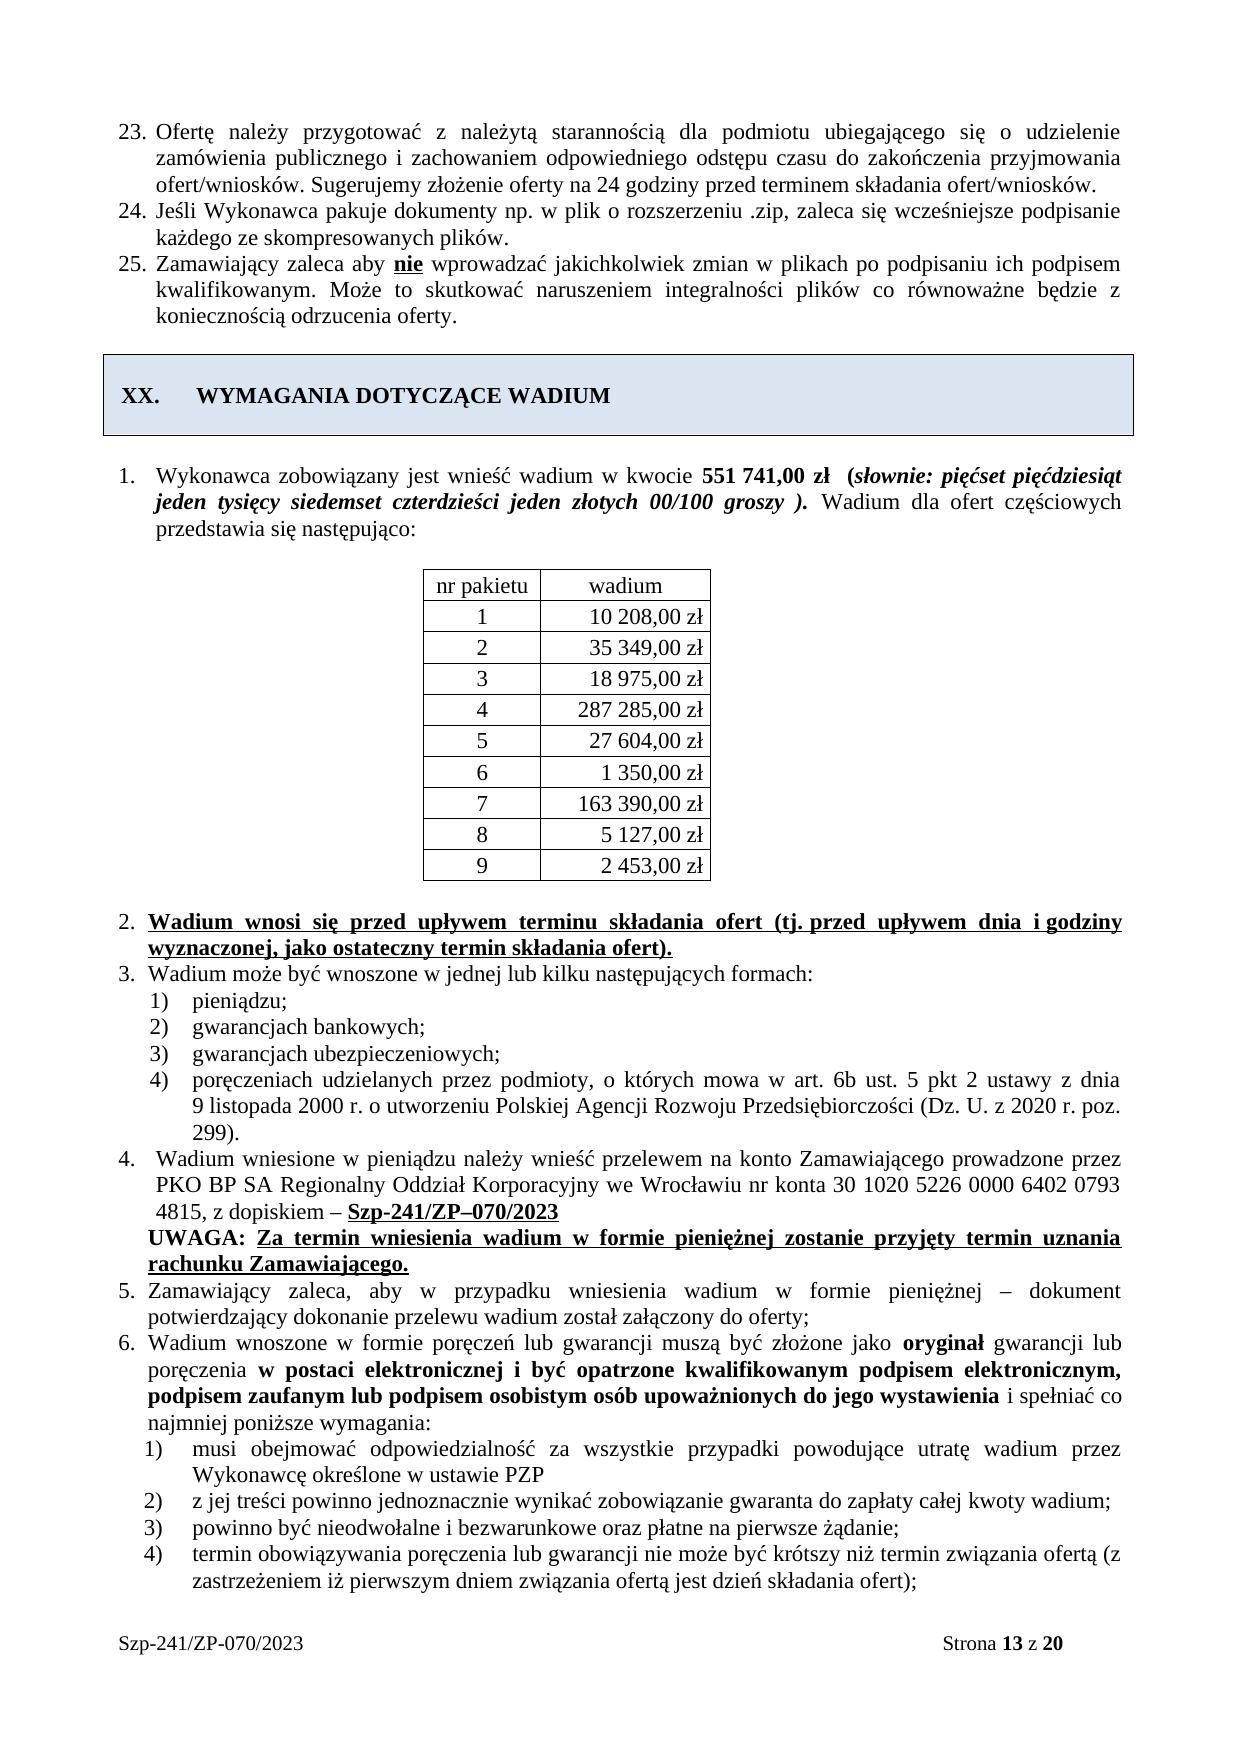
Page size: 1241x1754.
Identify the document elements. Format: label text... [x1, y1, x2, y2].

text UWAGA: Za termin wniesienia wadium w formie pieniężnej zostanie przyjęty termin uznania rachunku Zamawiającego. [148, 1224, 1122, 1277]
table_header nr pakietu [424, 570, 540, 600]
list powinno być nieodwołalne i bezwarunkowe oraz płatne na pierwsze żądanie; [143, 1514, 1122, 1540]
table_cell 35 349,00 zł [541, 632, 710, 662]
table_cell 1 350,00 zł [541, 757, 710, 787]
list Wadium wnosi się przed upływem terminu składania ofert (tj. przed upływem dnia i godziny wyznaczonej, jako ostateczny termin składania ofert). [118, 908, 1122, 961]
table_cell 1 [424, 601, 540, 631]
list Ofertę należy przygotować z należytą starannością dla podmiotu ubiegającego się o udzielenie zamówienia publicznego i zachowaniem odpowiedniego odstępu czasu do zakończenia przyjmowania ofert/wniosków. Sugerujemy złożenie oferty na 24 godziny przed terminem składania ofert/wniosków. [118, 118, 1122, 197]
list musi obejmować odpowiedzialność za wszystkie przypadki powodujące utratę wadium przez Wykonawcę określone w ustawie PZP [143, 1435, 1122, 1488]
table_cell 7 [424, 788, 540, 818]
table_cell 287 285,00 zł [541, 695, 710, 725]
table_cell 2 453,00 zł [541, 850, 710, 880]
list Jeśli Wykonawca pakuje dokumenty np. w plik o rozszerzeniu .zip, zaleca się wcześniejsze podpisanie każdego ze skompresowanych plików. [118, 197, 1122, 250]
list Wadium może być wnoszone w jednej lub kilku następujących formach: [118, 961, 1122, 987]
list pieniądzu; [149, 987, 1122, 1013]
table_cell 2 [424, 632, 540, 662]
table_cell 163 390,00 zł [541, 788, 710, 818]
list gwarancjach bankowych; [149, 1013, 1122, 1039]
table_cell 3 [424, 664, 540, 693]
table_header wadium [541, 570, 710, 600]
table_cell 10 208,00 zł [541, 601, 710, 631]
list Wykonawca zobowiązany jest wnieść wadium w kwocie 551 741,00 zł (słownie: pięćset pięćdziesiąt jeden tysięcy siedemset czterdzieści jeden złotych 00/100 groszy ). Wadium dla ofert częściowych przedstawia się następująco: [118, 462, 1122, 541]
table_cell 27 604,00 zł [541, 726, 710, 756]
table_cell 5 127,00 zł [541, 819, 710, 849]
list Zamawiający zaleca aby nie wprowadzać jakichkolwiek zmian w plikach po podpisaniu ich podpisem kwalifikowanym. Może to skutkować naruszeniem integralności plików co równoważne będzie z koniecznością odrzucenia oferty. [118, 250, 1122, 329]
list Wadium wniesione w pieniądzu należy wnieść przelewem na konto Zamawiającego prowadzone przez PKO BP SA Regionalny Oddział Korporacyjny we Wrocławiu nr konta 30 1020 5226 0000 6402 0793 4815, z dopiskiem – Szp-241/ZP–070/2023 [118, 1145, 1122, 1224]
table_cell 4 [424, 695, 540, 725]
table_cell 6 [424, 757, 540, 787]
table_cell 5 [424, 726, 540, 756]
table_header WYMAGANIA DOTYCZĄCE WADIUM [104, 355, 1133, 434]
table_cell 8 [424, 819, 540, 849]
list termin obowiązywania poręczenia lub gwarancji nie może być krótszy niż termin związania ofertą (z zastrzeżeniem iż pierwszym dniem związania ofertą jest dzień składania ofert); [143, 1540, 1122, 1593]
list gwarancjach ubezpieczeniowych; [149, 1039, 1122, 1066]
list Wadium wnoszone w formie poręczeń lub gwarancji muszą być złożone jako oryginał gwarancji lub poręczenia w postaci elektronicznej i być opatrzone kwalifikowanym podpisem elektronicznym, podpisem zaufanym lub podpisem osobistym osób upoważnionych do jego wystawienia i spełniać co najmniej poniższe wymagania: [118, 1329, 1122, 1435]
list poręczeniach udzielanych przez podmioty, o których mowa w art. 6b ust. 5 pkt 2 ustawy z dnia 9 listopada 2000 r. o utworzeniu Polskiej Agencji Rozwoju Przedsiębiorczości (Dz. U. z 2020 r. poz. 299). [149, 1066, 1122, 1145]
table_cell 18 975,00 zł [541, 664, 710, 693]
list z jej treści powinno jednoznacznie wynikać zobowiązanie gwaranta do zapłaty całej kwoty wadium; [143, 1488, 1122, 1514]
table_cell 9 [424, 850, 540, 880]
list Zamawiający zaleca, aby w przypadku wniesienia wadium w formie pieniężnej – dokument potwierdzający dokonanie przelewu wadium został załączony do oferty; [118, 1277, 1122, 1329]
